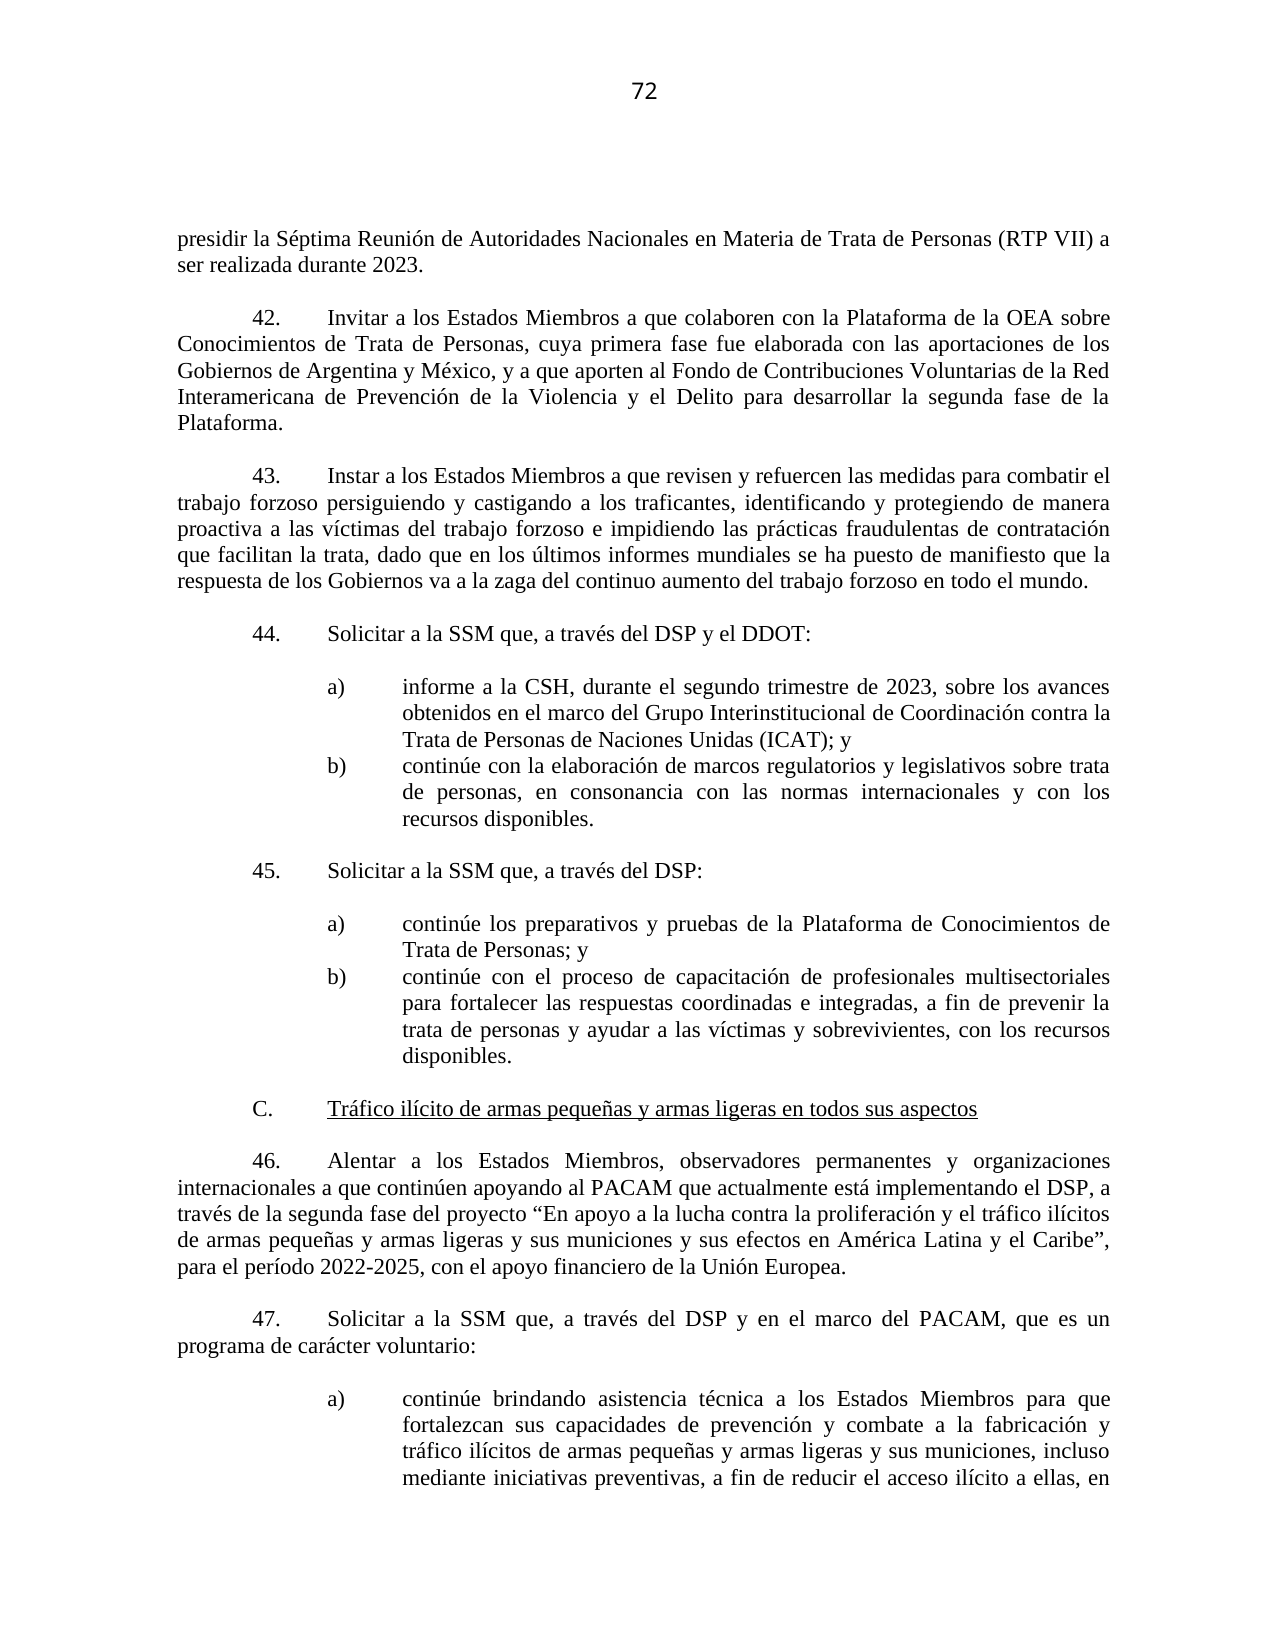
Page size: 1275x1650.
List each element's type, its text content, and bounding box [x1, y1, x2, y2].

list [327, 1384, 1111, 1490]
list Tráfico ilícito de armas pequeñas y armas ligeras en todos sus aspectos [252, 1095, 1111, 1121]
list informe a la CSH, durante el segundo trimestre de 2023, sobre los avances obtenidos en el marco del Grupo Interinstitucional de Coordinación contra la Trata de Personas de Naciones Unidas (ICAT); y [327, 673, 1111, 752]
list Invitar a los Estados Miembros a que colaboren con la Plataforma de la OEA sobre Conocimientos de Trata de Personas, cuya primera fase fue elaborada con las aportaciones de los Gobiernos de Argentina y México, y a que aporten al Fondo de Contribuciones Voluntarias de la Red Interamericana de Prevención de la Violencia y el Delito para desarrollar la segunda fase de la Plataforma. [177, 304, 1111, 436]
list continúe con el proceso de capacitación de profesionales multisectoriales para fortalecer las respuestas coordinadas e integradas, a fin de prevenir la trata de personas y ayudar a las víctimas y sobrevivientes, con los recursos disponibles. [327, 963, 1111, 1068]
list Solicitar a la SSM que, a través del DSP: [177, 857, 1111, 884]
list Solicitar a la SSM que, a través del DSP y el DDOT: [177, 620, 1111, 647]
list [177, 225, 1111, 278]
list Alentar a los Estados Miembros, observadores permanentes y organizaciones internacionales a que continúen apoyando al PACAM que actualmente está implementando el DSP, a través de la segunda fase del proyecto “En apoyo a la lucha contra la proliferación y el tráfico ilícitos de armas pequeñas y armas ligeras y sus municiones y sus efectos en América Latina y el Caribe”, para el período 2022-2025, con el apoyo financiero de la Unión Europea. [177, 1147, 1111, 1279]
list continúe los preparativos y pruebas de la Plataforma de Conocimientos de Trata de Personas; y [327, 910, 1111, 963]
list Solicitar a la SSM que, a través del DSP y en el marco del PACAM, que es un programa de carácter voluntario: [177, 1306, 1111, 1358]
list continúe con la elaboración de marcos regulatorios y legislativos sobre trata de personas, en consonancia con las normas internacionales y con los recursos disponibles. [327, 752, 1111, 831]
list Instar a los Estados Miembros a que revisen y refuercen las medidas para combatir el trabajo forzoso persiguiendo y castigando a los traficantes, identificando y protegiendo de manera proactiva a las víctimas del trabajo forzoso e impidiendo las prácticas fraudulentas de contratación que facilitan la trata, dado que en los últimos informes mundiales se ha puesto de manifiesto que la respuesta de los Gobiernos va a la zaga del continuo aumento del trabajo forzoso en todo el mundo. [177, 462, 1111, 594]
